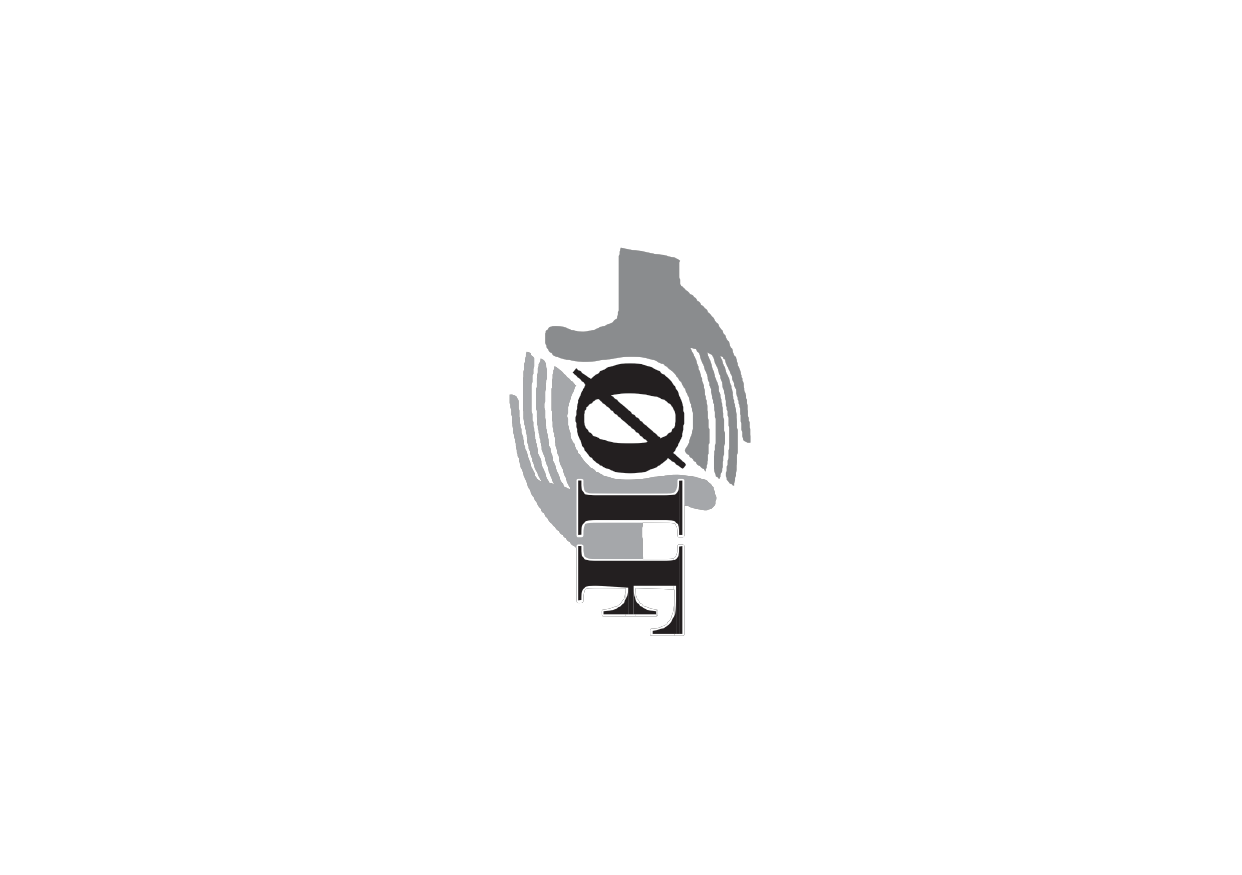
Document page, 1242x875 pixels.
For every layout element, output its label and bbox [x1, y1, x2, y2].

picture [509, 247, 751, 636]
